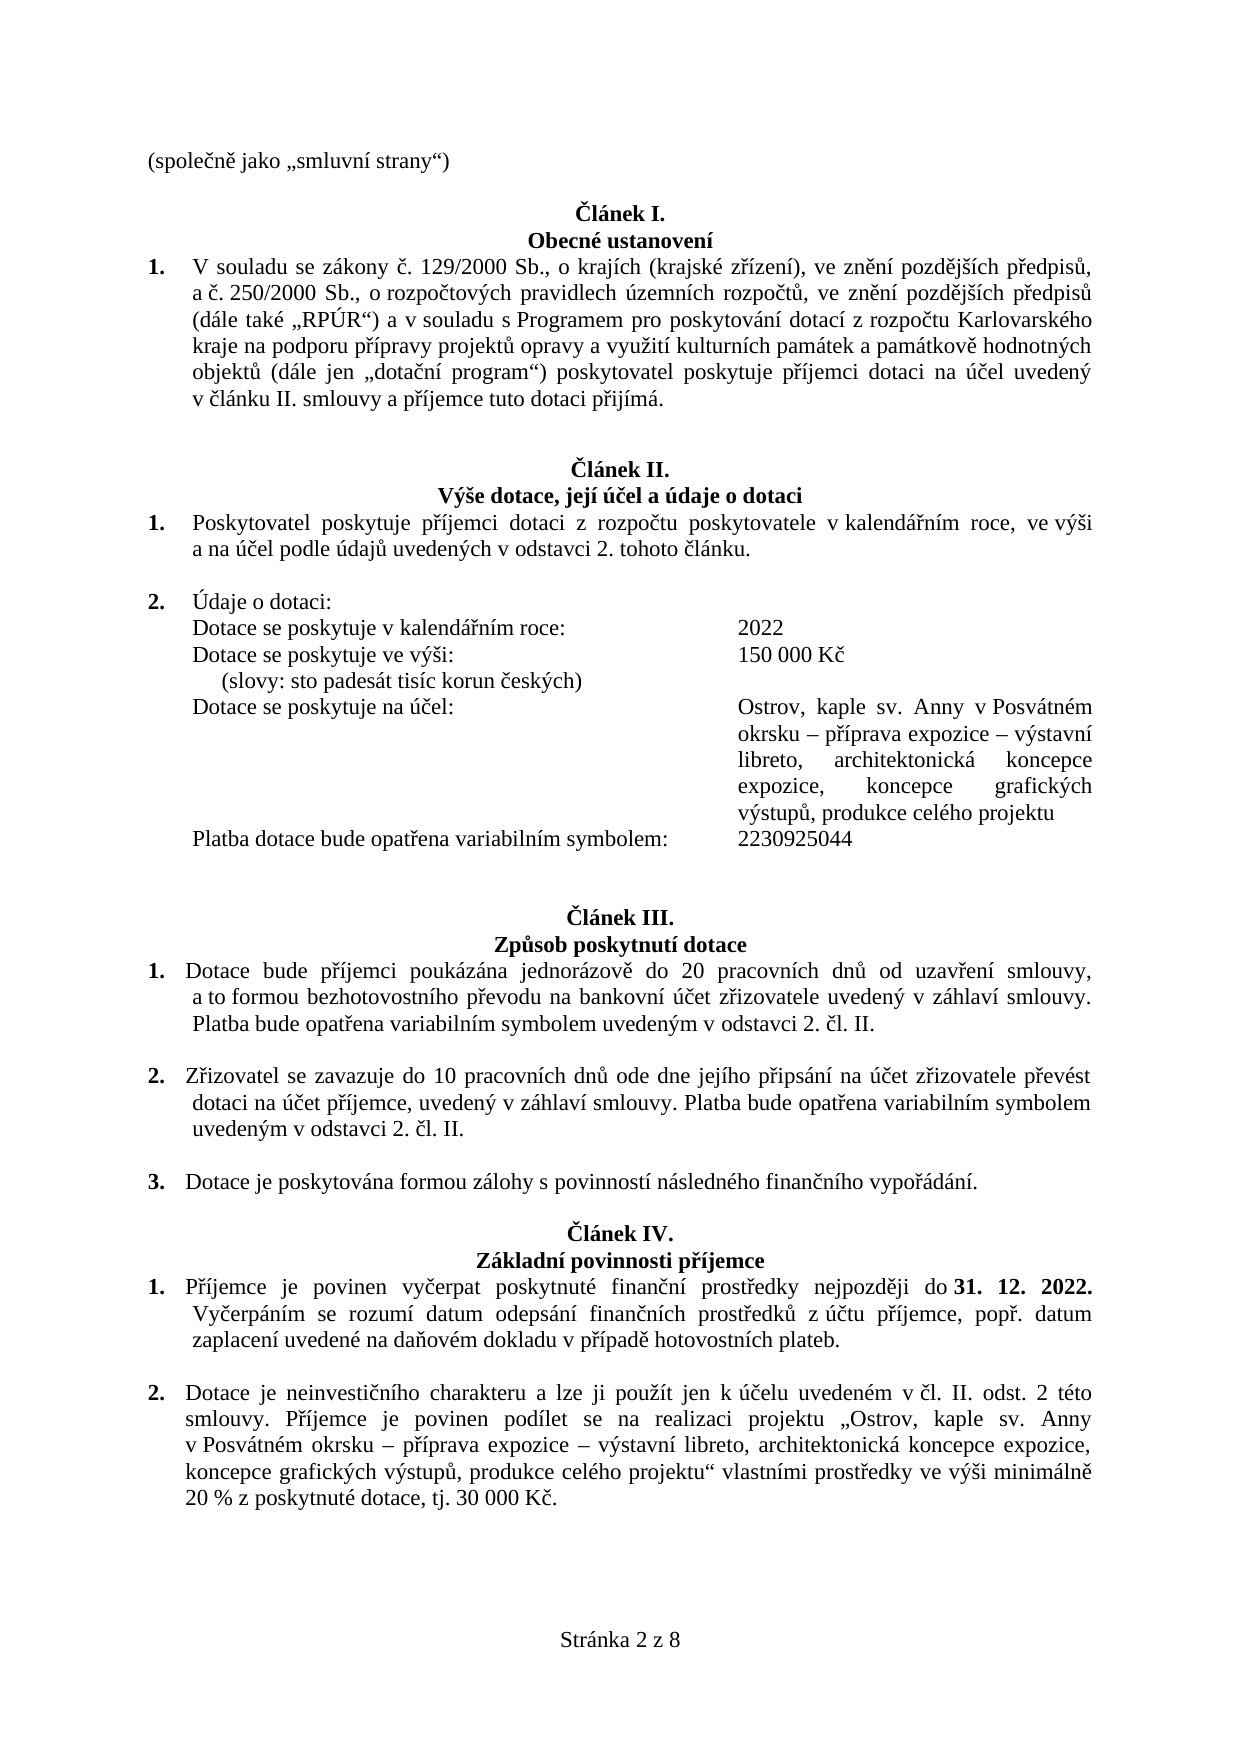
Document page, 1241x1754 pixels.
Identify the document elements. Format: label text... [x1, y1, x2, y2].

text Způsob poskytnutí dotace [148, 931, 1093, 957]
text Dotace se poskytuje na účel: Ostrov, kaple sv. Anny v Posvátném okrsku – příprava expozice – výstavní libreto, architektonická koncepce expozice, koncepce grafických výstupů, produkce celého projektu [192, 693, 1093, 825]
list Dotace je poskytována formou zálohy s povinností následného finančního vypořádání. [148, 1168, 1093, 1194]
list Poskytovatel poskytuje příjemci dotaci z rozpočtu poskytovatele v kalendářním roce, ve výši a na účel podle údajů uvedených v odstavci 2. tohoto článku. [148, 509, 1093, 562]
text Dotace se poskytuje v kalendářním roce: 2022 [192, 614, 1093, 641]
text (slovy: sto padesát tisíc korun českých) [192, 667, 1093, 693]
text Článek IV. [148, 1221, 1093, 1247]
list V souladu se zákony č. 129/2000 Sb., o krajích (krajské zřízení), ve znění pozdějších předpisů, a č. 250/2000 Sb., o rozpočtových pravidlech územních rozpočtů, ve znění pozdějších předpisů (dále také „RPÚR“) a v souladu s Programem pro poskytování dotací z rozpočtu Karlovarského kraje na podporu přípravy projektů opravy a využití kulturních památek a památkově hodnotných objektů (dále jen „dotační program“) poskytovatel poskytuje příjemci dotaci na účel uvedený v článku II. smlouvy a příjemce tuto dotaci přijímá. [148, 253, 1093, 411]
text Obecné ustanovení [148, 227, 1093, 253]
list Zřizovatel se zavazuje do 10 pracovních dnů ode dne jejího připsání na účet zřizovatele převést dotaci na účet příjemce, uvedený v záhlaví smlouvy. Platba bude opatřena variabilním symbolem uvedeným v odstavci 2. čl. II. [148, 1062, 1093, 1141]
text Článek II. [148, 456, 1093, 483]
text Článek III. [148, 904, 1093, 931]
text Dotace se poskytuje ve výši: 150 000 Kč [192, 641, 1093, 667]
list Dotace bude příjemci poukázána jednorázově do 20 pracovních dnů od uzavření smlouvy, a to formou bezhotovostního převodu na bankovní účet zřizovatele uvedený v záhlaví smlouvy. Platba bude opatřena variabilním symbolem uvedeným v odstavci 2. čl. II. [148, 957, 1093, 1036]
text Článek I. [148, 200, 1093, 227]
list Dotace je neinvestičního charakteru a lze ji použít jen k účelu uvedeném v čl. II. odst. 2 této smlouvy. Příjemce je povinen podílet se na realizaci projektu „Ostrov, kaple sv. Anny v Posvátném okrsku – příprava expozice – výstavní libreto, architektonická koncepce expozice, koncepce grafických výstupů, produkce celého projektu“ vlastními prostředky ve výši minimálně 20 % z poskytnuté dotace, tj. 30 000 Kč. [148, 1379, 1093, 1510]
list Údaje o dotaci: [148, 588, 1093, 614]
text Výše dotace, její účel a údaje o dotaci [148, 483, 1093, 509]
text (společně jako „smluvní strany“) [148, 148, 1093, 174]
list Příjemce je povinen vyčerpat poskytnuté finanční prostředky nejpozději do 31. 12. 2022. Vyčerpáním se rozumí datum odepsání finančních prostředků z účtu příjemce, popř. datum zaplacení uvedené na daňovém dokladu v případě hotovostních plateb. [148, 1273, 1093, 1352]
text Platba dotace bude opatřena variabilním symbolem: 2230925044 [192, 825, 1093, 852]
text Základní povinnosti příjemce [148, 1247, 1093, 1273]
